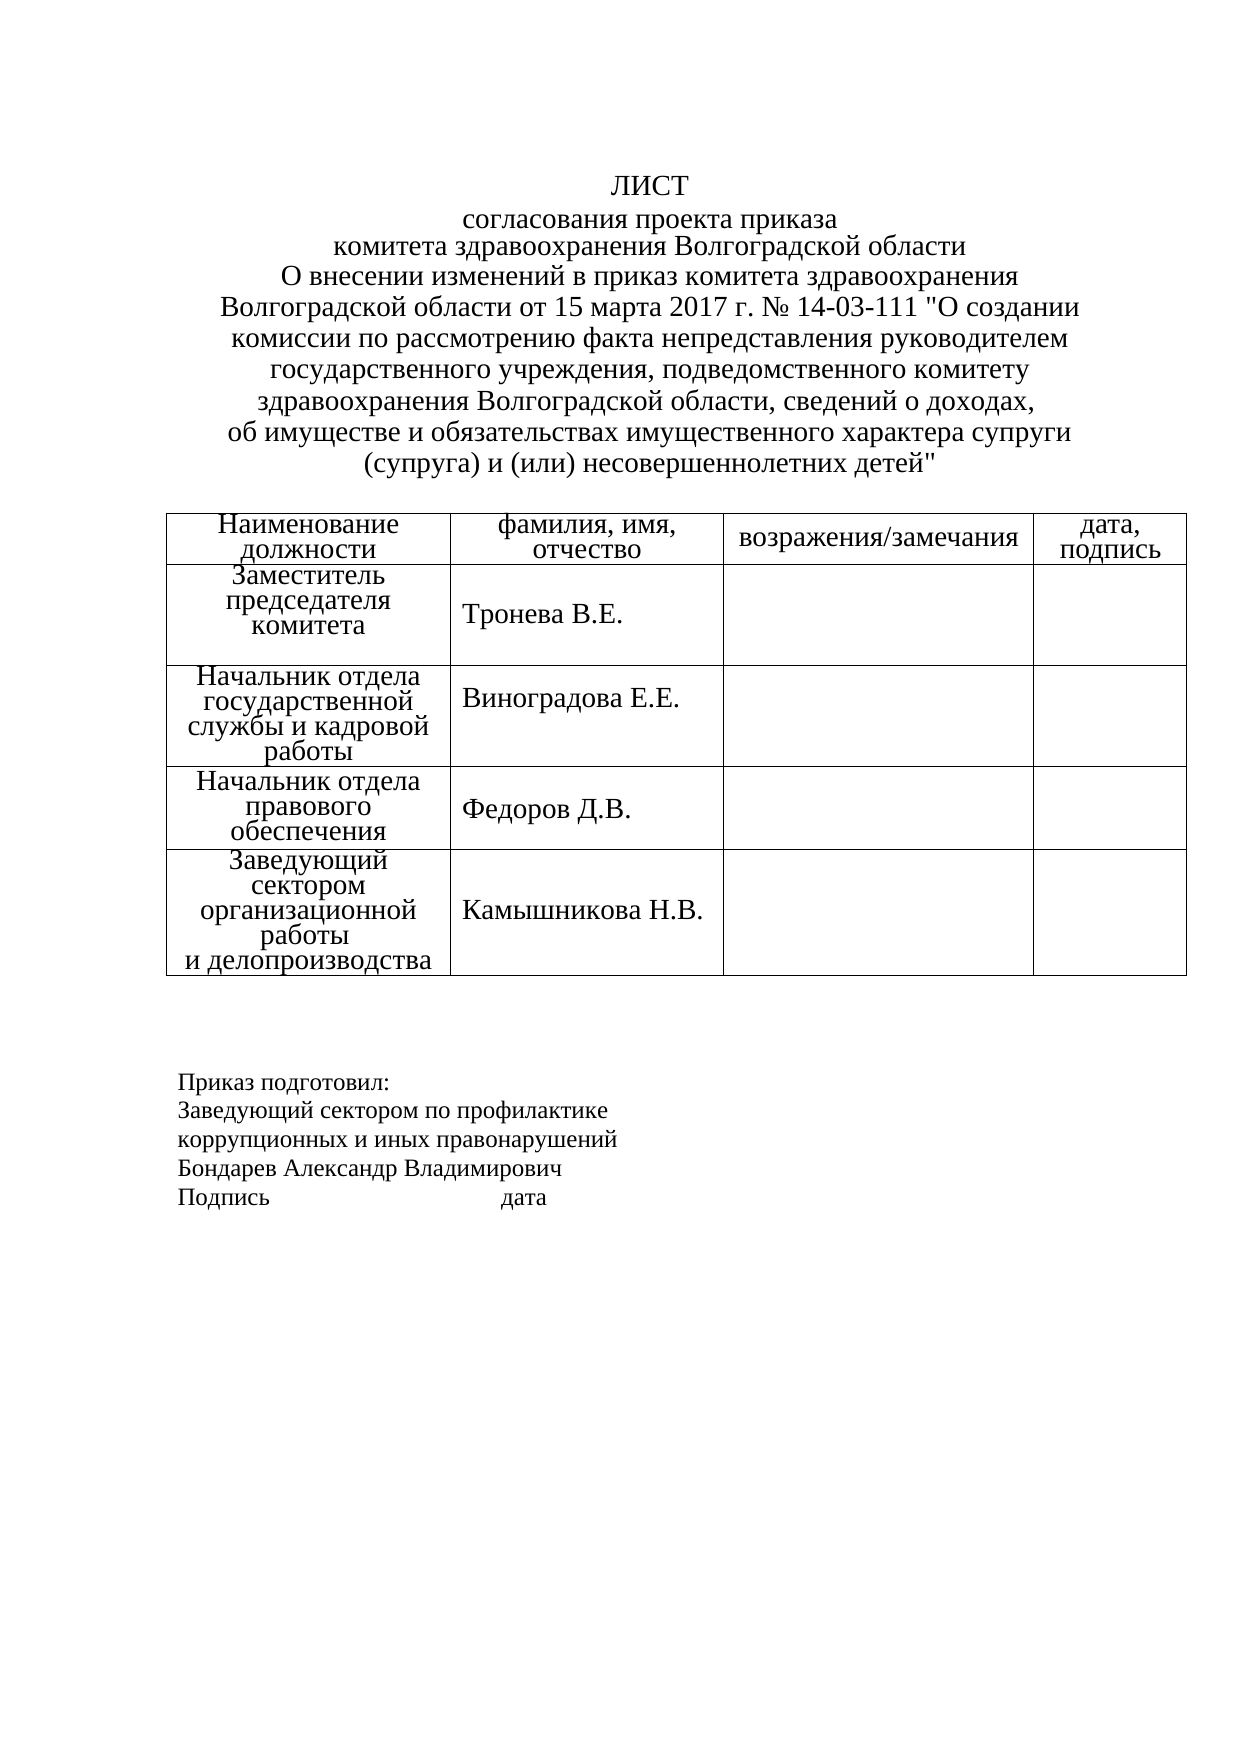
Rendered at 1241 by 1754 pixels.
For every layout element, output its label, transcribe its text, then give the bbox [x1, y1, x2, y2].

table_cell Заместитель председателя комитета [167, 565, 450, 664]
table_cell [724, 850, 1033, 974]
table_cell [724, 565, 1033, 664]
text коррупционных и иных правонарушений [177, 1124, 1122, 1153]
table_cell [724, 666, 1033, 766]
text согласования проекта приказа [177, 202, 1122, 235]
table_header дата, подпись [1034, 514, 1186, 563]
table_cell [724, 767, 1033, 848]
table_header фамилия, имя, отчество [451, 514, 723, 563]
text Заведующий сектором по профилактике [177, 1095, 1122, 1124]
text Приказ подготовил: [177, 1067, 1122, 1095]
table_cell [1034, 767, 1186, 848]
table_header возражения/замечания [724, 514, 1033, 563]
text О внесении изменений в приказ комитета здравоохранения [177, 260, 1122, 291]
text Волгоградской области от 15 марта 2017 г. № 14-03-111 "О создании комиссии по рассмотрению факта непредставления руководителем государственного учреждения, подведомственного комитету здравоохранения Волгоградской области, сведений о доходах, об имуществе и обязательствах имущественного характера супруги (супруга) и (или) несовершеннолетних детей" [177, 291, 1122, 479]
text Подпись дата [177, 1182, 1122, 1210]
table_cell [1034, 565, 1186, 664]
table_cell Федоров Д.В. [451, 767, 723, 848]
table_cell Заведующий сектором организационной работы и делопроизводства [167, 850, 450, 974]
table_cell Начальник отдела правового обеспечения [167, 767, 450, 848]
table_cell Камышникова Н.В. [451, 850, 723, 974]
table_cell Виноградова Е.Е. [451, 666, 723, 766]
table_cell [1034, 850, 1186, 974]
table_cell Тронева В.Е. [451, 565, 723, 664]
text ЛИСТ [177, 168, 1122, 202]
table_header Наименование должности [167, 514, 450, 563]
table_cell [1034, 666, 1186, 766]
text комитета здравоохранения Волгоградской области [177, 235, 1122, 260]
text Бондарев Александр Владимирович [177, 1153, 1122, 1182]
table_cell Начальник отдела государственной службы и кадровой работы [167, 666, 450, 766]
